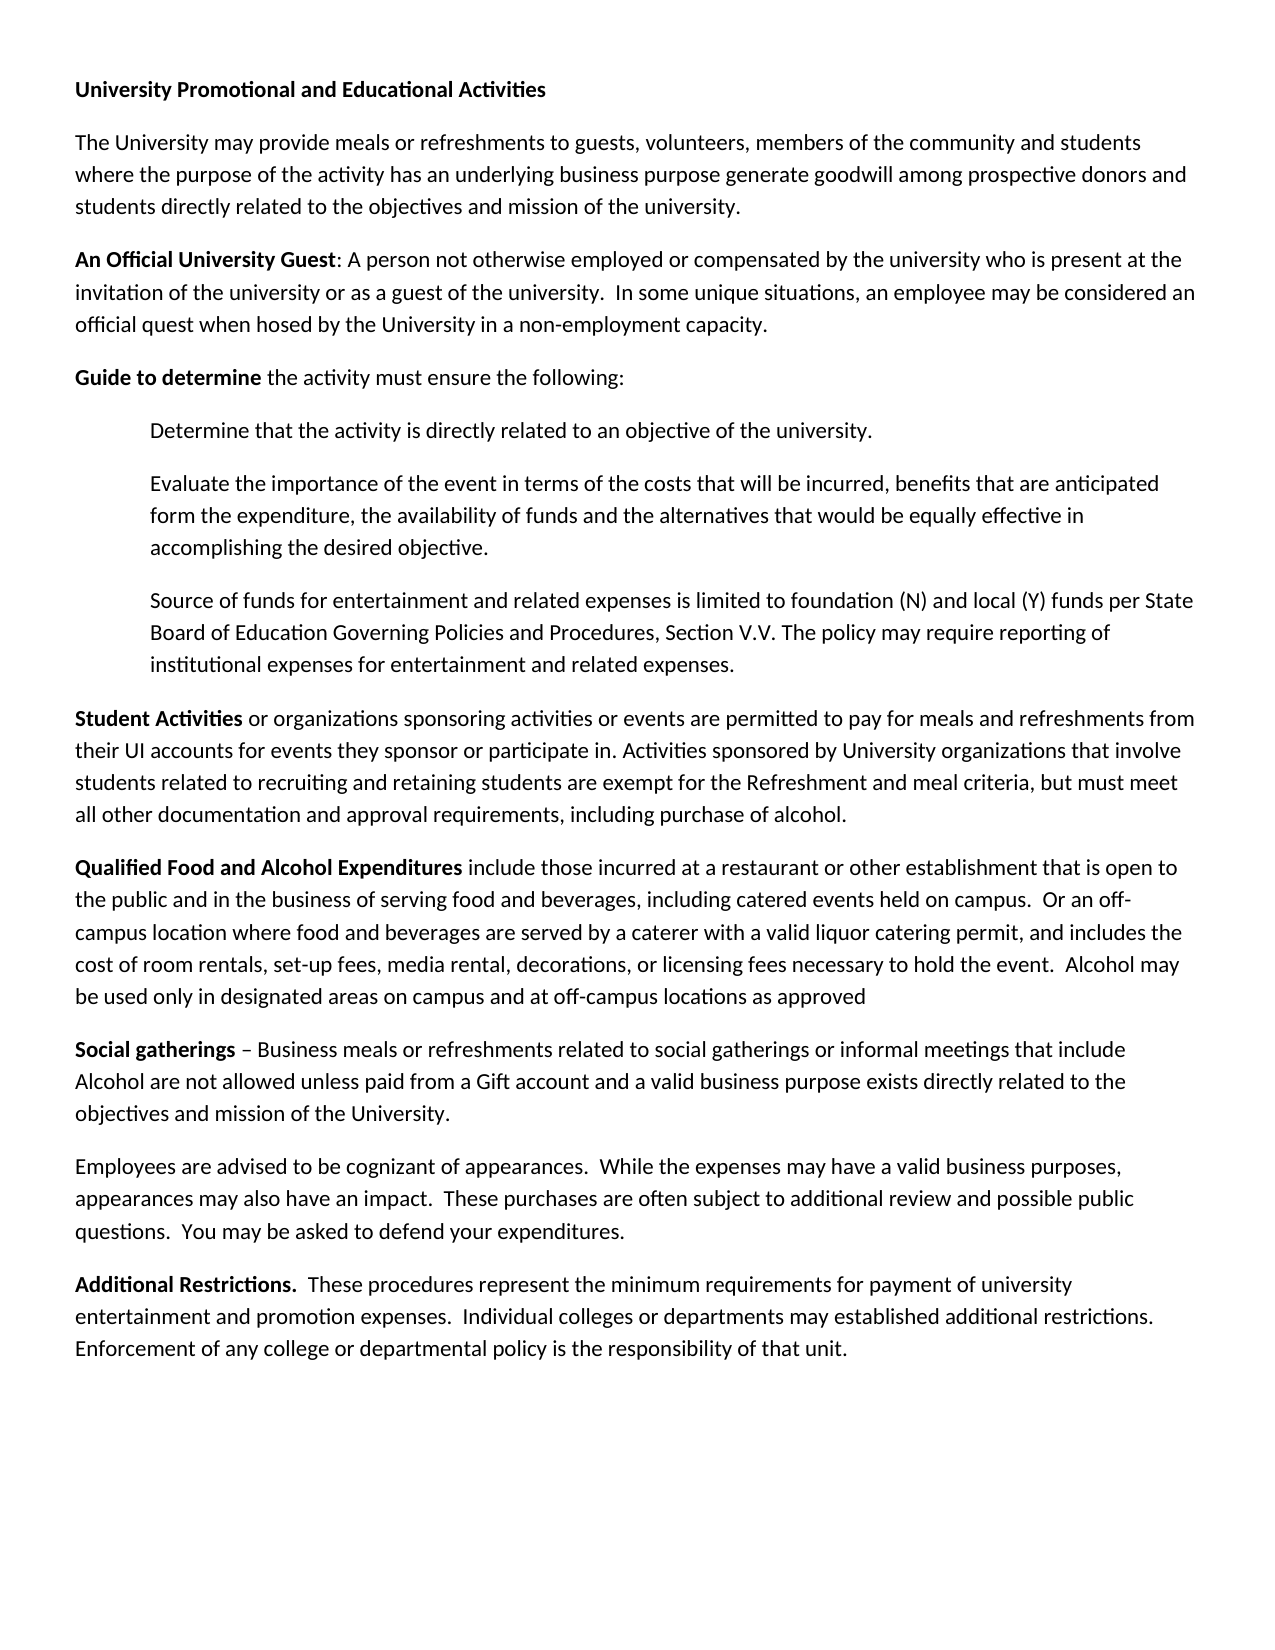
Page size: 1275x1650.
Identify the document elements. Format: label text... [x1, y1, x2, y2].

text Guide to determine the activity must ensure the following: [75, 363, 1200, 391]
text Determine that the activity is directly related to an objective of the university. [75, 416, 1200, 444]
text Qualified Food and Alcohol Expenditures include those incurred at a restaurant or other establishment that is open to the public and in the business of serving food and beverages, including catered events held on campus. Or an off-campus location where food and beverages are served by a caterer with a valid liquor catering permit, and includes the cost of room rentals, set-up fees, media rental, decorations, or licensing fees necessary to hold the event. Alcohol may be used only in designated areas on campus and at off-campus locations as approved [75, 853, 1200, 1010]
text Evaluate the importance of the event in terms of the costs that will be incurred, benefits that are anticipated form the expenditure, the availability of funds and the alternatives that would be equally effective in accomplishing the desired objective. [150, 469, 1200, 561]
text Source of funds for entertainment and related expenses is limited to foundation (N) and local (Y) funds per State Board of Education Governing Policies and Procedures, Section V.V. The policy may require reporting of institutional expenses for entertainment and related expenses. [150, 586, 1200, 679]
text Additional Restrictions. These procedures represent the minimum requirements for payment of university entertainment and promotion expenses. Individual colleges or departments may established additional restrictions. Enforcement of any college or departmental policy is the responsibility of that unit. [75, 1270, 1200, 1362]
text Employees are advised to be cognizant of appearances. While the expenses may have a valid business purposes, appearances may also have an impact. These purchases are often subject to additional review and possible public questions. You may be asked to defend your expenditures. [75, 1152, 1200, 1245]
text Student Activities or organizations sponsoring activities or events are permitted to pay for meals and refreshments from their UI accounts for events they sponsor or participate in. Activities sponsored by University organizations that involve students related to recruiting and retaining students are exempt for the Refreshment and meal criteria, but must meet all other documentation and approval requirements, including purchase of alcohol. [75, 704, 1200, 828]
text The University may provide meals or refreshments to guests, volunteers, members of the community and students where the purpose of the activity has an underlying business purpose generate goodwill among prospective donors and students directly related to the objectives and mission of the university. [75, 128, 1200, 220]
text An Official University Guest: A person not otherwise employed or compensated by the university who is present at the invitation of the university or as a guest of the university. In some unique situations, an employee may be considered an official quest when hosed by the University in a non-employment capacity. [75, 245, 1200, 338]
text University Promotional and Educational Activities [75, 75, 1200, 103]
text Social gatherings – Business meals or refreshments related to social gatherings or informal meetings that include Alcohol are not allowed unless paid from a Gift account and a valid business purpose exists directly related to the objectives and mission of the University. [75, 1035, 1200, 1127]
